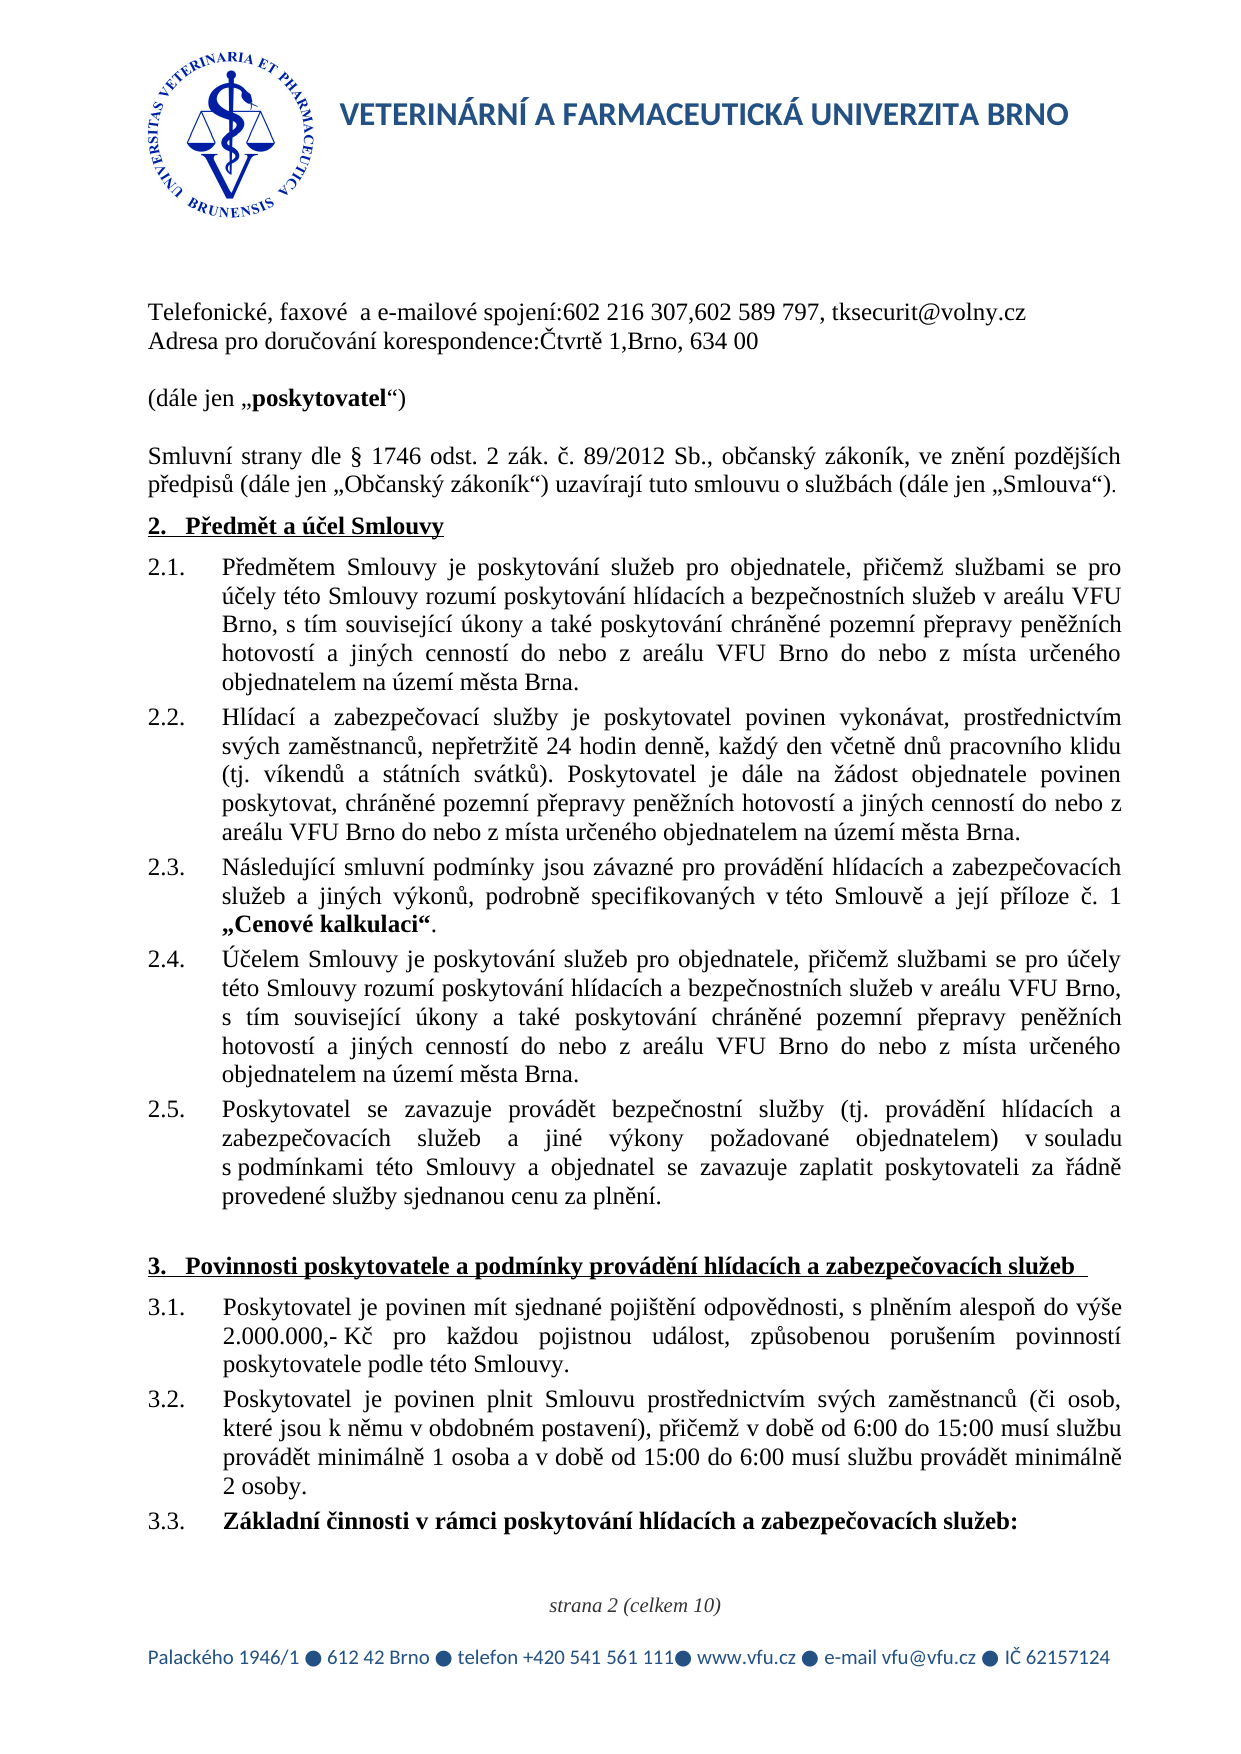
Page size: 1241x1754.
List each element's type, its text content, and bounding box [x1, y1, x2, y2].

list Povinnosti poskytovatele a podmínky provádění hlídacích a zabezpečovacích služeb [148, 1251, 1122, 1279]
list Účelem Smlouvy je poskytování služeb pro objednatele, přičemž službami se pro účely této Smlouvy rozumí poskytování hlídacích a bezpečnostních služeb v areálu VFU Brno, s tím související úkony a také poskytování chráněné pozemní přepravy peněžních hotovostí a jiných cenností do nebo z areálu VFU Brno do nebo z místa určeného objednatelem na území města Brna. [148, 944, 1122, 1088]
text (dále jen „poskytovatel“) [148, 383, 1122, 412]
list Poskytovatel je povinen plnit Smlouvu prostřednictvím svých zaměstnanců (či osob, které jsou k němu v obdobném postavení), přičemž v době od 6:00 do 15:00 musí službu provádět minimálně 1 osoba a v době od 15:00 do 6:00 musí službu provádět minimálně 2 osoby. [148, 1384, 1122, 1499]
list Základní činnosti v rámci poskytování hlídacích a zabezpečovacích služeb: [148, 1506, 1122, 1534]
list Poskytovatel se zavazuje provádět bezpečnostní služby (tj. provádění hlídacích a zabezpečovacích služeb a jiné výkony požadované objednatelem) v souladu s podmínkami této Smlouvy a objednatel se zavazuje zaplatit poskytovateli za řádně provedené služby sjednanou cenu za plnění. [148, 1094, 1122, 1209]
list Poskytovatel je povinen mít sjednané pojištění odpovědnosti, s plněním alespoň do výše 2.000.000,- Kč pro každou pojistnou událost, způsobenou porušením povinností poskytovatele podle této Smlouvy. [148, 1292, 1122, 1378]
list Předmětem Smlouvy je poskytování služeb pro objednatele, přičemž službami se pro účely této Smlouvy rozumí poskytování hlídacích a bezpečnostních služeb v areálu VFU Brno, s tím související úkony a také poskytování chráněné pozemní přepravy peněžních hotovostí a jiných cenností do nebo z areálu VFU Brno do nebo z místa určeného objednatelem na území města Brna. [148, 552, 1122, 696]
list Hlídací a zabezpečovací služby je poskytovatel povinen vykonávat, prostřednictvím svých zaměstnanců, nepřetržitě 24 hodin denně, každý den včetně dnů pracovního klidu (tj. víkendů a státních svátků). Poskytovatel je dále na žádost objednatele povinen poskytovat, chráněné pozemní přepravy peněžních hotovostí a jiných cenností do nebo z areálu VFU Brno do nebo z místa určeného objednatelem na území města Brna. [148, 702, 1122, 846]
text Smluvní strany dle § 1746 odst. 2 zák. č. 89/2012 Sb., občanský zákoník, ve znění pozdějších předpisů (dále jen „Občanský zákoník“) uzavírají tuto smlouvu o službách (dále jen „Smlouva“). [148, 441, 1122, 498]
text Adresa pro doručování korespondence:Čtvrtě 1,Brno, 634 00 [148, 326, 1122, 354]
list Následující smluvní podmínky jsou závazné pro provádění hlídacích a zabezpečovacích služeb a jiných výkonů, podrobně specifikovaných v této Smlouvě a její příloze č. 1 „Cenové kalkulaci“. [148, 852, 1122, 938]
picture [147, 52, 314, 218]
list Předmět a účel Smlouvy [148, 511, 1122, 539]
text Telefonické, faxové a e-mailové spojení:602 216 307,602 589 797, tksecurit@volny.cz [148, 297, 1122, 326]
